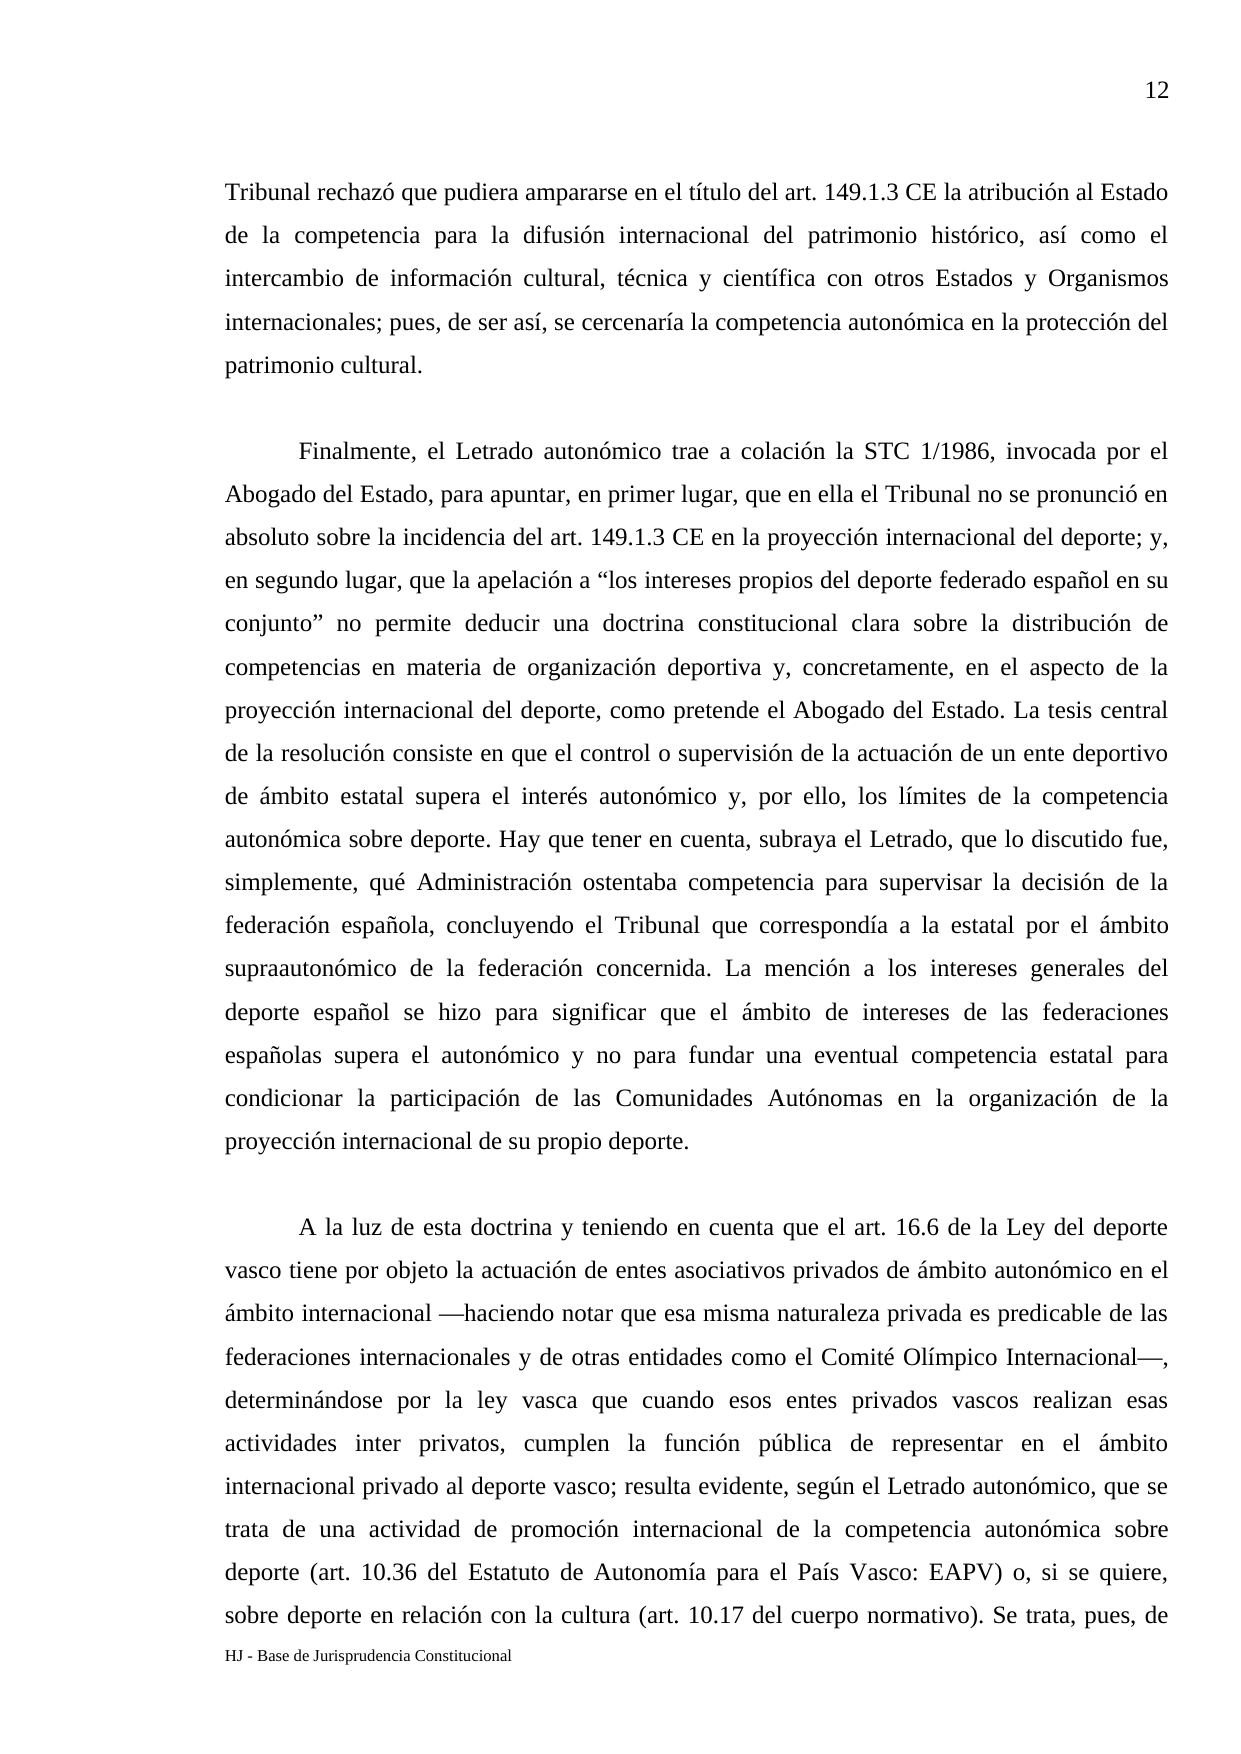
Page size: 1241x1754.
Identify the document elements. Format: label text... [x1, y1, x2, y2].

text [224, 1212, 1169, 1629]
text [224, 177, 1169, 378]
text Finalmente, el Letrado autonómico trae a colación la STC 1/1986, invocada por el Abogado del Estado, para apuntar, en primer lugar, que en ella el Tribunal no se pronunció en absoluto sobre la incidencia del art. 149.1.3 CE en la proyección internacional del deporte; y, en segundo lugar, que la apelación a “los intereses propios del deporte federado español en su conjunto” no permite deducir una doctrina constitucional clara sobre la distribución de competencias en materia de organización deportiva y, concretamente, en el aspecto de la proyección internacional del deporte, como pretende el Abogado del Estado. La tesis central de la resolución consiste en que el control o supervisión de la actuación de un ente deportivo de ámbito estatal supera el interés autonómico y, por ello, los límites de la competencia autonómica sobre deporte. Hay que tener en cuenta, subraya el Letrado, que lo discutido fue, simplemente, qué Administración ostentaba competencia para supervisar la decisión de la federación española, concluyendo el Tribunal que correspondía a la estatal por el ámbito supraautonómico de la federación concernida. La mención a los intereses generales del deporte español se hizo para significar que el ámbito de intereses de las federaciones españolas supera el autonómico y no para fundar una eventual competencia estatal para condicionar la participación de las Comunidades Autónomas en la organización de la proyección internacional de su propio deporte. [224, 436, 1169, 1155]
